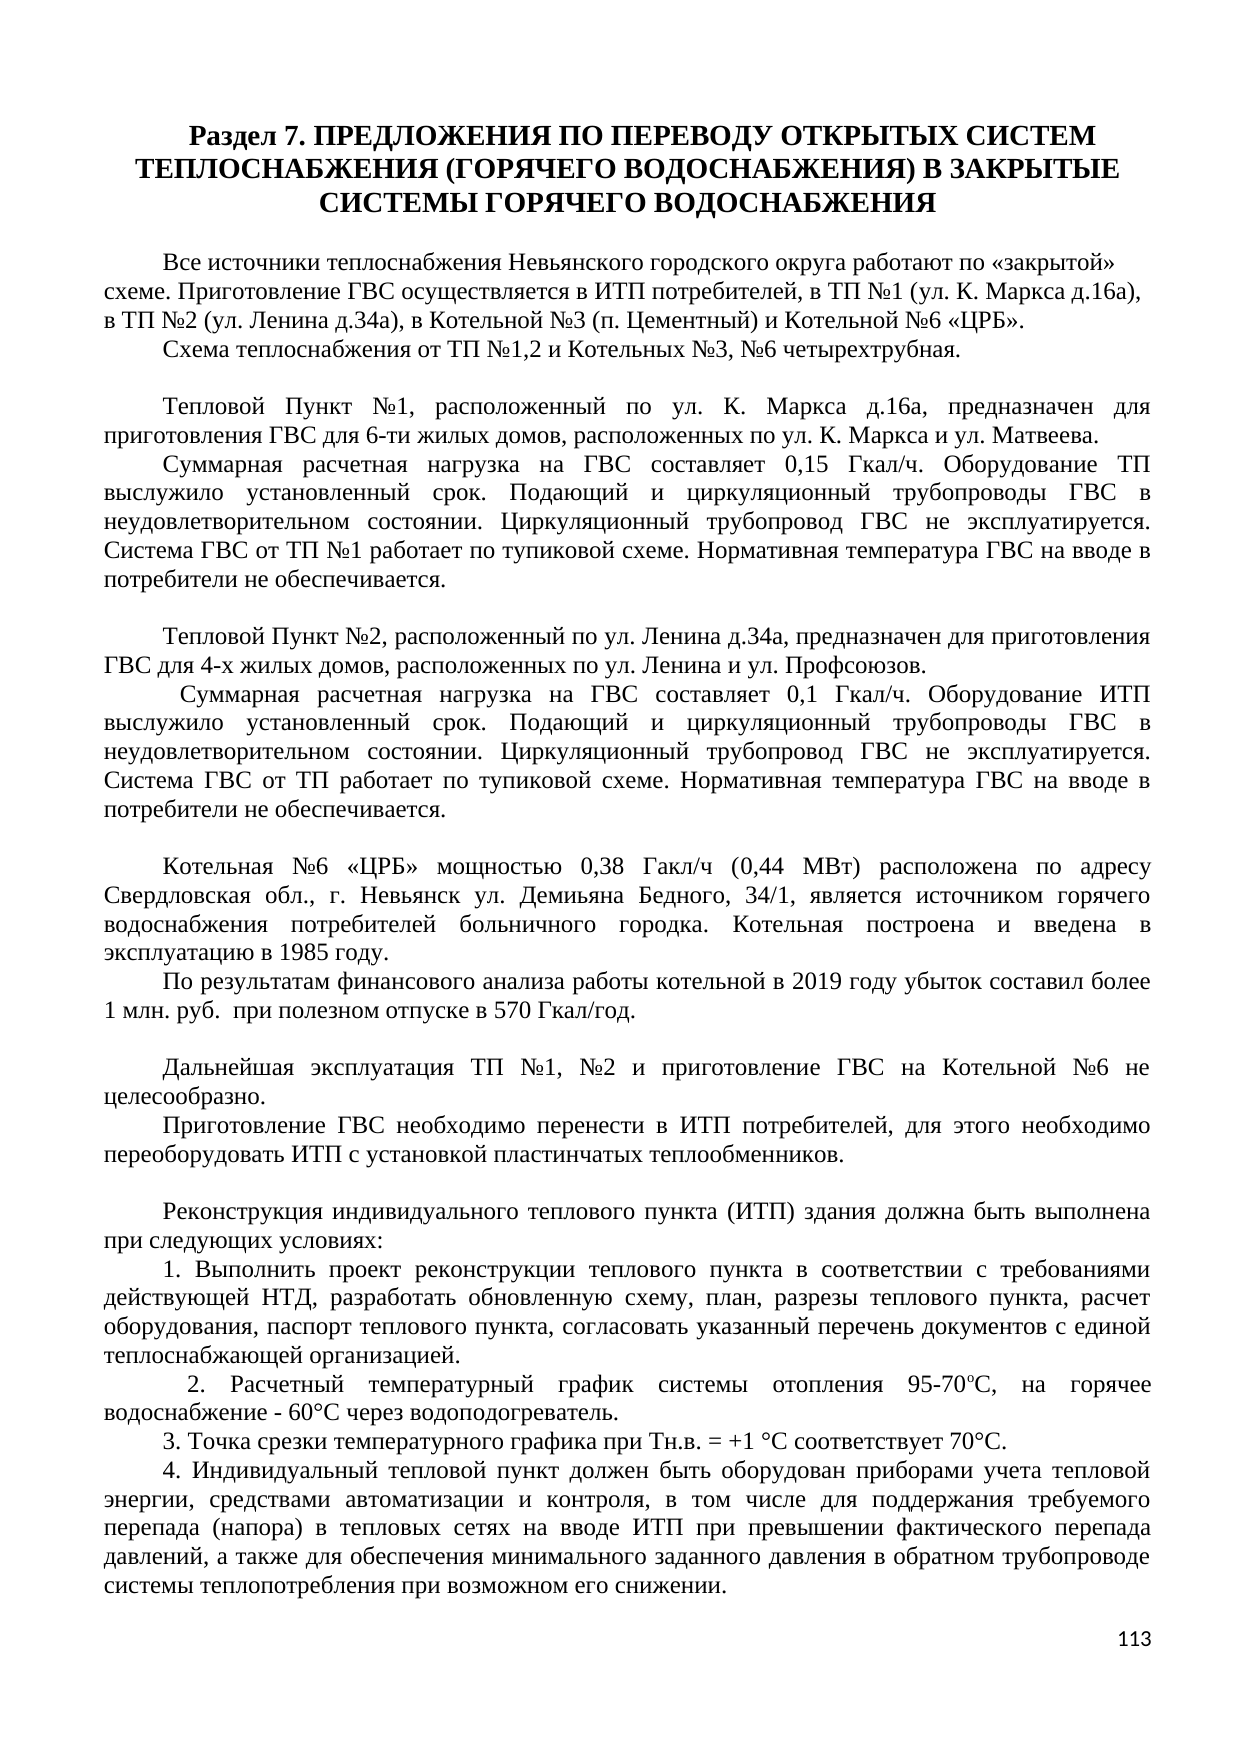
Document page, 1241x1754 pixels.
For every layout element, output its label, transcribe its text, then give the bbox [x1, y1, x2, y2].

text 3. Точка срезки температурного графика при Тн.в. = +1 °С соответствует 70°С. [103, 1426, 1152, 1455]
text Схема теплоснабжения от ТП №1,2 и Котельных №3, №6 четырехтрубная. [103, 334, 1152, 362]
text Дальнейшая эксплуатация ТП №1, №2 и приготовление ГВС на Котельной №6 не целесообразно. [103, 1052, 1152, 1110]
text Приготовление ГВС необходимо перенести в ИТП потребителей, для этого необходимо переоборудовать ИТП с установкой пластинчатых теплообменников. [103, 1110, 1152, 1167]
text Реконструкция индивидуального теплового пункта (ИТП) здания должна быть выполнена при следующих условиях: [103, 1196, 1152, 1254]
text Все источники теплоснабжения Невьянского городского округа работают по «закрытой» схеме. Приготовление ГВС осуществляется в ИТП потребителей, в ТП №1 (ул. К. Маркса д.16а), в ТП №2 (ул. Ленина д.34а), в Котельной №3 (п. Цементный) и Котельной №6 «ЦРБ». [103, 247, 1152, 334]
text 4. Индивидуальный тепловой пункт должен быть оборудован приборами учета тепловой энергии, средствами автоматизации и контроля, в том числе для поддержания требуемого перепада (напора) в тепловых сетях на вводе ИТП при превышении фактического перепада давлений, а также для обеспечения минимального заданного давления в обратном трубопроводе системы теплопотребления при возможном его снижении. [103, 1455, 1152, 1599]
text По результатам финансового анализа работы котельной в 2019 году убыток составил более 1 млн. руб. при полезном отпуске в 570 Гкал/год. [103, 966, 1152, 1024]
text Котельная №6 «ЦРБ» мощностью 0,38 Гакл/ч (0,44 МВт) расположена по адресу Свердловская обл., г. Невьянск ул. Демиьяна Бедного, 34/1, является источником горячего водоснабжения потребителей больничного городка. Котельная построена и введена в эксплуатацию в 1985 году. [103, 851, 1152, 966]
text 2. Расчетный температурный график системы отопления 95-70оС, на горячее водоснабжение - 60°С через водоподогреватель. [103, 1369, 1152, 1426]
text Суммарная расчетная нагрузка на ГВС составляет 0,15 Гкал/ч. Оборудование ТП выслужило установленный срок. Подающий и циркуляционный трубопроводы ГВС в неудовлетворительном состоянии. Циркуляционный трубопровод ГВС не эксплуатируется. Система ГВС от ТП №1 работает по тупиковой схеме. Нормативная температура ГВС на вводе в потребители не обеспечивается. [103, 449, 1152, 592]
text Раздел 7. ПРЕДЛОЖЕНИЯ ПО ПЕРЕВОДУ ОТКРЫТЫХ СИСТЕМ ТЕПЛОСНАБЖЕНИЯ (ГОРЯЧЕГО ВОДОСНАБЖЕНИЯ) В ЗАКРЫТЫЕ СИСТЕМЫ ГОРЯЧЕГО ВОДОСНАБЖЕНИЯ [103, 118, 1152, 219]
text Тепловой Пункт №2, расположенный по ул. Ленина д.34а, предназначен для приготовления ГВС для 4-х жилых домов, расположенных по ул. Ленина и ул. Профсоюзов. [103, 621, 1152, 679]
text 1. Выполнить проект реконструкции теплового пункта в соответствии с требованиями действующей НТД, разработать обновленную схему, план, разрезы теплового пункта, расчет оборудования, паспорт теплового пункта, согласовать указанный перечень документов с единой теплоснабжающей организацией. [103, 1254, 1152, 1369]
text Тепловой Пункт №1, расположенный по ул. К. Маркса д.16а, предназначен для приготовления ГВС для 6-ти жилых домов, расположенных по ул. К. Маркса и ул. Матвеева. [103, 391, 1152, 449]
text Суммарная расчетная нагрузка на ГВС составляет 0,1 Гкал/ч. Оборудование ИТП выслужило установленный срок. Подающий и циркуляционный трубопроводы ГВС в неудовлетворительном состоянии. Циркуляционный трубопровод ГВС не эксплуатируется. Система ГВС от ТП работает по тупиковой схеме. Нормативная температура ГВС на вводе в потребители не обеспечивается. [103, 679, 1152, 822]
